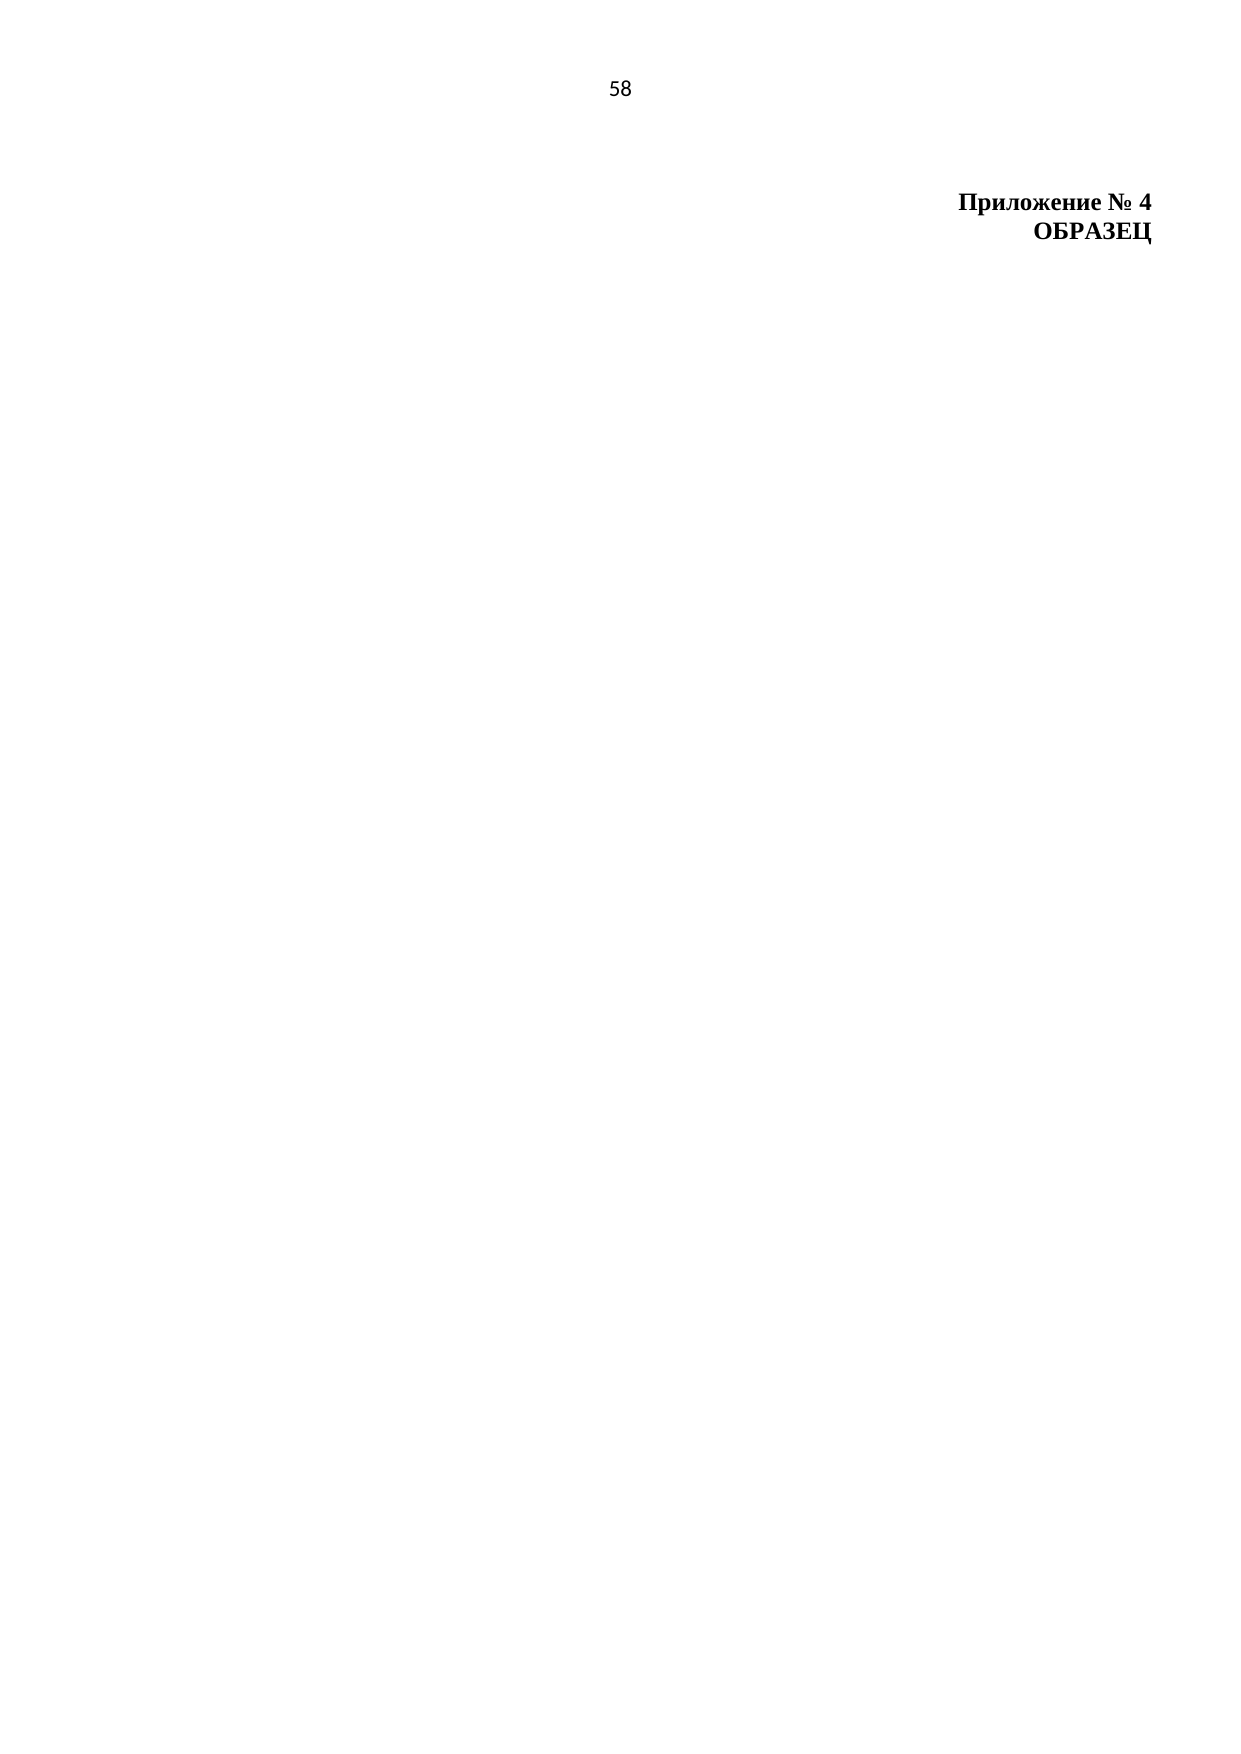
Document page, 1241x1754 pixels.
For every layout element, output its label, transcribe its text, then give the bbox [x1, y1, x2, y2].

text Приложение № 4 [89, 187, 1152, 216]
text ОБРАЗЕЦ [89, 216, 1152, 245]
